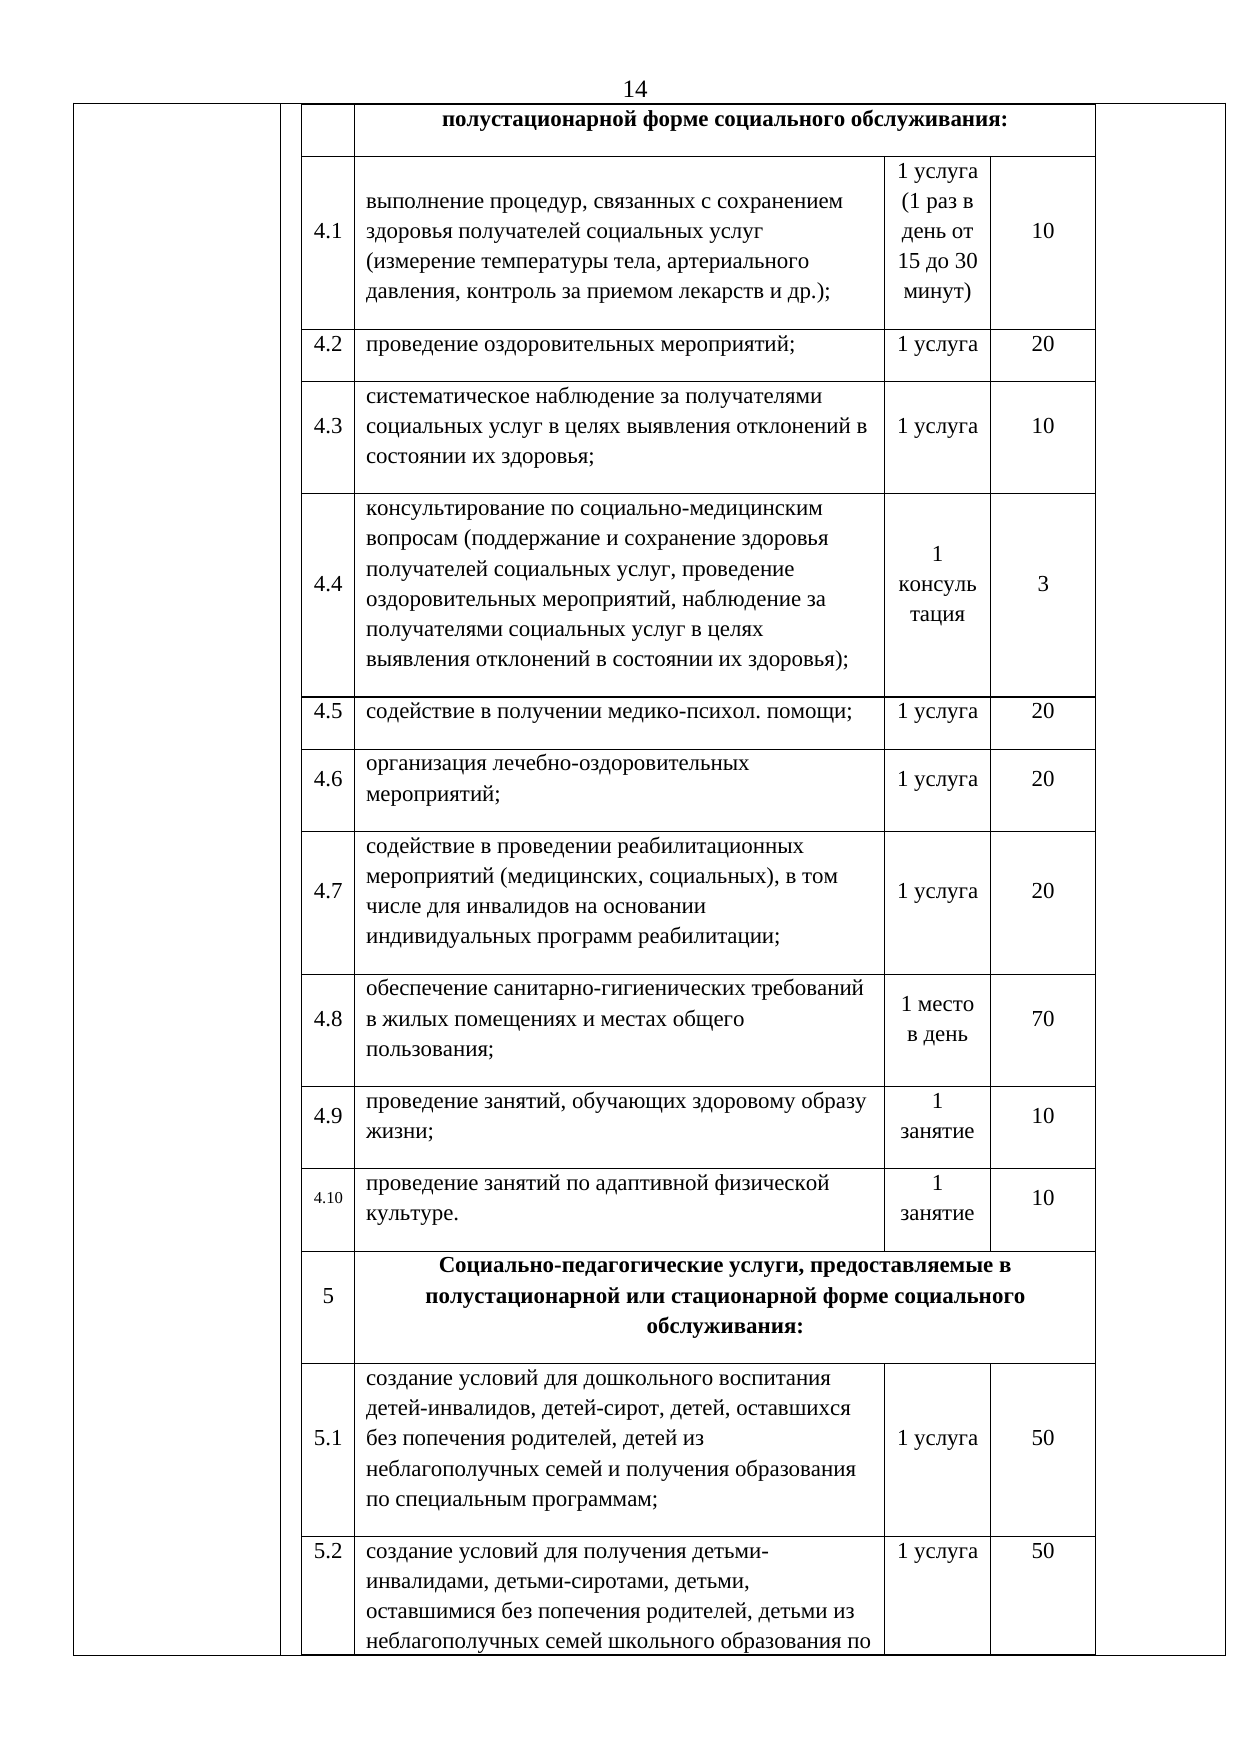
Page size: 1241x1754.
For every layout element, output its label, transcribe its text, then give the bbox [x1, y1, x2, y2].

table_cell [302, 1537, 354, 1654]
table_cell Приказ Министерства труда и социального развития Республики Дагестан №09-1149 от 31.12.2014 [991, 157, 1095, 329]
table_cell Приказ Министерства труда и социального развития Республики Дагестан №09-1149 от 31.12.2014 [885, 1169, 990, 1251]
table_cell Приказ Министерства труда и социального развития Республики Дагестан №09-1149 от 31.12.2014 [991, 750, 1095, 831]
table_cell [74, 104, 280, 1655]
table_cell Приказ Министерства труда и социального развития Республики Дагестан №09-1149 от 31.12.2014 [302, 1364, 354, 1536]
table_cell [355, 105, 1095, 156]
table_cell Приказ Министерства труда и социального развития Республики Дагестан №09-1149 от 31.12.2014 [885, 1087, 990, 1168]
table_cell Приказ Министерства труда и социального развития Республики Дагестан №09-1149 от 31.12.2014 [355, 382, 884, 493]
table_cell Приказ Министерства труда и социального развития Республики Дагестан №09-1149 от 31.12.2014 [355, 1169, 884, 1251]
table_cell Приказ Министерства труда и социального развития Республики Дагестан №09-1149 от 31.12.2014 [355, 494, 884, 696]
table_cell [355, 1537, 884, 1654]
table_cell Приказ Министерства труда и социального развития Республики Дагестан №09-1149 от 31.12.2014 [302, 1252, 354, 1363]
table_cell Приказ Министерства труда и социального развития Республики Дагестан №09-1149 от 31.12.2014 [991, 494, 1095, 696]
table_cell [302, 105, 354, 156]
table_cell Приказ Министерства труда и социального развития Республики Дагестан №09-1149 от 31.12.2014 [991, 832, 1095, 974]
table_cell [281, 104, 301, 1655]
table_cell Приказ Министерства труда и социального развития Республики Дагестан №09-1149 от 31.12.2014 [885, 1364, 990, 1536]
table_cell Приказ Министерства труда и социального развития Республики Дагестан №09-1149 от 31.12.2014 [885, 494, 990, 696]
table_cell Приказ Министерства труда и социального развития Республики Дагестан №09-1149 от 31.12.2014 [991, 1087, 1095, 1168]
table_cell Приказ Министерства труда и социального развития Республики Дагестан №09-1149 от 31.12.2014 [355, 698, 884, 749]
table_cell Приказ Министерства труда и социального развития Республики Дагестан №09-1149 от 31.12.2014 [302, 975, 354, 1086]
table_cell Приказ Министерства труда и социального развития Республики Дагестан №09-1149 от 31.12.2014 [355, 1252, 1095, 1363]
table_cell Приказ Министерства труда и социального развития Республики Дагестан №09-1149 от 31.12.2014 [991, 1364, 1095, 1536]
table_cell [1096, 104, 1225, 1655]
table_cell Приказ Министерства труда и социального развития Республики Дагестан №09-1149 от 31.12.2014 [355, 157, 884, 329]
table_cell Приказ Министерства труда и социального развития Республики Дагестан №09-1149 от 31.12.2014 [302, 157, 354, 329]
table_cell Приказ Министерства труда и социального развития Республики Дагестан №09-1149 от 31.12.2014 [355, 330, 884, 381]
table_cell Приказ Министерства труда и социального развития Республики Дагестан №09-1149 от 31.12.2014 [991, 382, 1095, 493]
table_cell Приказ Министерства труда и социального развития Республики Дагестан №09-1149 от 31.12.2014 [885, 382, 990, 493]
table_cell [991, 1537, 1095, 1654]
table_cell Приказ Министерства труда и социального развития Республики Дагестан №09-1149 от 31.12.2014 [355, 750, 884, 831]
table_cell Приказ Министерства труда и социального развития Республики Дагестан №09-1149 от 31.12.2014 [991, 1169, 1095, 1251]
table_cell Приказ Министерства труда и социального развития Республики Дагестан №09-1149 от 31.12.2014 [355, 975, 884, 1086]
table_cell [885, 1537, 990, 1654]
table_cell Приказ Министерства труда и социального развития Республики Дагестан №09-1149 от 31.12.2014 [302, 494, 354, 696]
table_cell Приказ Министерства труда и социального развития Республики Дагестан №09-1149 от 31.12.2014 [302, 832, 354, 974]
table_cell Приказ Министерства труда и социального развития Республики Дагестан №09-1149 от 31.12.2014 [302, 382, 354, 493]
table_cell Приказ Министерства труда и социального развития Республики Дагестан №09-1149 от 31.12.2014 [885, 750, 990, 831]
table_cell Приказ Министерства труда и социального развития Республики Дагестан №09-1149 от 31.12.2014 [885, 157, 990, 329]
table_cell Приказ Министерства труда и социального развития Республики Дагестан №09-1149 от 31.12.2014 [355, 1364, 884, 1536]
table_cell Приказ Министерства труда и социального развития Республики Дагестан №09-1149 от 31.12.2014 [355, 832, 884, 974]
table_cell Приказ Министерства труда и социального развития Республики Дагестан №09-1149 от 31.12.2014 [885, 832, 990, 974]
table_cell Приказ Министерства труда и социального развития Республики Дагестан №09-1149 от 31.12.2014 [991, 975, 1095, 1086]
table_cell Приказ Министерства труда и социального развития Республики Дагестан №09-1149 от 31.12.2014 [355, 1087, 884, 1168]
table_cell Приказ Министерства труда и социального развития Республики Дагестан №09-1149 от 31.12.2014 [885, 975, 990, 1086]
